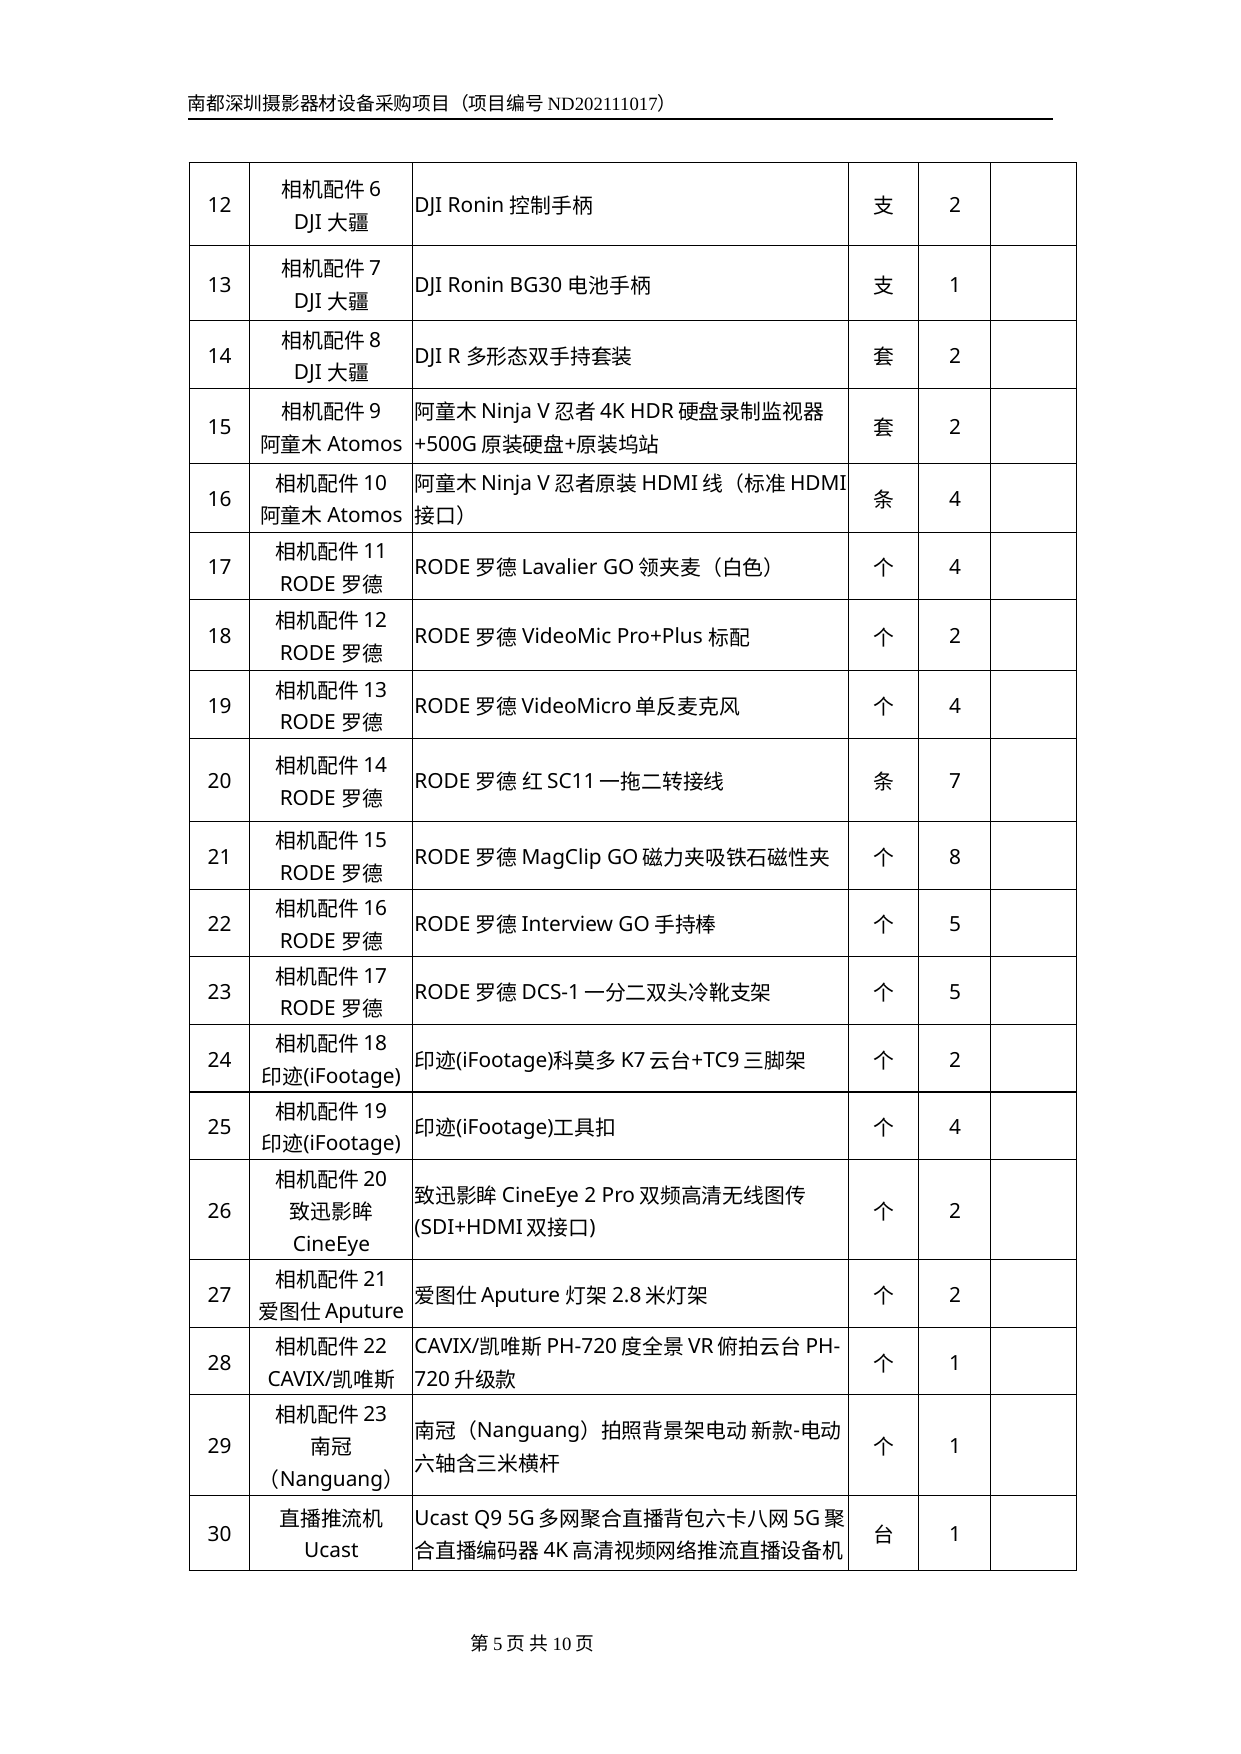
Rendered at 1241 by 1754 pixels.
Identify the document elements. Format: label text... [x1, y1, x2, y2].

table_cell 个 [849, 1260, 918, 1327]
table_cell RODE 罗德DCS-1一分二双头冷靴支架 [413, 957, 848, 1024]
table_cell 套 [849, 321, 918, 388]
table_cell RODE 罗德Lavalier GO领夹麦（白色） [413, 533, 848, 599]
table_cell 个 [849, 1328, 918, 1394]
table_cell 21 [190, 822, 249, 889]
table_cell [991, 1395, 1076, 1494]
table_cell [991, 321, 1076, 388]
table_cell 2 [919, 321, 990, 388]
table_cell RODE 罗德 VideoMic Pro+Plus 标配 [413, 600, 848, 670]
table_cell 4 [919, 533, 990, 599]
table_cell [991, 163, 1076, 245]
table_cell 16 [190, 464, 249, 532]
table_cell 相机配件15 RODE 罗德 [250, 822, 412, 889]
table_cell 5 [919, 890, 990, 956]
table_cell [991, 533, 1076, 599]
table_cell 个 [849, 1025, 918, 1091]
table_cell 4 [919, 1093, 990, 1159]
table_cell 1 [919, 246, 990, 320]
table_cell 7 [919, 739, 990, 821]
table_cell [991, 1160, 1076, 1259]
table_cell 直播推流机 Ucast [250, 1496, 412, 1569]
table_cell 2 [919, 1160, 990, 1259]
table_cell 2 [919, 600, 990, 670]
table_cell 13 [190, 246, 249, 320]
table_cell 支 [849, 163, 918, 245]
table_cell 相机配件10 阿童木 Atomos [250, 464, 412, 532]
table_cell 个 [849, 1093, 918, 1159]
table_cell 相机配件19 印迹(iFootage) [250, 1093, 412, 1159]
table_cell 个 [849, 671, 918, 738]
table_cell Ucast Q9 5G多网聚合直播背包六卡八网5G聚合直播编码器4K高清视频网络推流直播设备机 [413, 1496, 848, 1569]
table_cell 4 [919, 671, 990, 738]
table_cell 相机配件7 DJI 大疆 [250, 246, 412, 320]
table_cell 1 [919, 1328, 990, 1394]
table_cell 套 [849, 389, 918, 463]
table_cell [991, 739, 1076, 821]
table_cell 阿童木Ninja V忍者原装HDMI线（标准HDMI接口） [413, 464, 848, 532]
table_cell 2 [919, 389, 990, 463]
table_cell RODE 罗德 红SC11一拖二转接线 [413, 739, 848, 821]
table_cell 18 [190, 600, 249, 670]
table_cell 相机配件13 RODE 罗德 [250, 671, 412, 738]
table_cell 30 [190, 1496, 249, 1569]
table_cell 个 [849, 1160, 918, 1259]
table_cell 25 [190, 1093, 249, 1159]
table_cell 17 [190, 533, 249, 599]
table_cell RODE 罗德Interview GO手持棒 [413, 890, 848, 956]
table_cell 相机配件9 阿童木 Atomos [250, 389, 412, 463]
table_cell 5 [919, 957, 990, 1024]
table_cell [991, 389, 1076, 463]
table_cell 相机配件6 DJI 大疆 [250, 163, 412, 245]
table_cell 24 [190, 1025, 249, 1091]
table_cell 20 [190, 739, 249, 821]
table_cell 相机配件8 DJI 大疆 [250, 321, 412, 388]
table_cell [991, 464, 1076, 532]
table_cell 19 [190, 671, 249, 738]
table_cell DJI Ronin BG30 电池手柄 [413, 246, 848, 320]
table_cell 个 [849, 890, 918, 956]
table_cell 28 [190, 1328, 249, 1394]
table_cell 相机配件11 RODE 罗德 [250, 533, 412, 599]
table_cell 南冠（Nanguang）拍照背景架电动 新款-电动六轴含三米横杆 [413, 1395, 848, 1494]
table_cell 2 [919, 163, 990, 245]
table_cell 26 [190, 1160, 249, 1259]
table_cell 阿童木Ninja V忍者4K HDR硬盘录制监视器+500G原装硬盘+原装坞站 [413, 389, 848, 463]
table_cell 致迅影眸CineEye 2 Pro双频高清无线图传(SDI+HDMI双接口) [413, 1160, 848, 1259]
table_cell 相机配件21 爱图仕Aputure [250, 1260, 412, 1327]
table_cell 27 [190, 1260, 249, 1327]
table_cell 23 [190, 957, 249, 1024]
table_cell [991, 671, 1076, 738]
table_cell RODE 罗德VideoMicro单反麦克风 [413, 671, 848, 738]
table_cell [991, 1496, 1076, 1569]
table_cell [991, 1025, 1076, 1091]
table_cell 相机配件17 RODE 罗德 [250, 957, 412, 1024]
table_cell 个 [849, 822, 918, 889]
table_cell DJI R 多形态双手持套装 [413, 321, 848, 388]
table_cell 12 [190, 163, 249, 245]
table_cell DJI Ronin 控制手柄 [413, 163, 848, 245]
table_cell 相机配件18 印迹(iFootage) [250, 1025, 412, 1091]
table_cell 相机配件14 RODE 罗德 [250, 739, 412, 821]
table_cell 2 [919, 1260, 990, 1327]
table_cell 1 [919, 1395, 990, 1494]
table_cell 相机配件20 致迅影眸CineEye [250, 1160, 412, 1259]
table_cell [991, 1328, 1076, 1394]
table_cell [991, 957, 1076, 1024]
table_cell 相机配件22 CAVIX/凯唯斯 [250, 1328, 412, 1394]
table_cell RODE 罗德MagClip GO磁力夹吸铁石磁性夹 [413, 822, 848, 889]
table_cell 8 [919, 822, 990, 889]
table_cell 个 [849, 1395, 918, 1494]
table_cell 条 [849, 739, 918, 821]
table_cell 14 [190, 321, 249, 388]
table_cell 29 [190, 1395, 249, 1494]
table_cell 相机配件16 RODE 罗德 [250, 890, 412, 956]
table_cell 相机配件12 RODE 罗德 [250, 600, 412, 670]
table_cell 个 [849, 600, 918, 670]
table_cell 2 [919, 1025, 990, 1091]
table_cell 印迹(iFootage)工具扣 [413, 1093, 848, 1159]
table_cell CAVIX/凯唯斯 PH-720度全景VR俯拍云台 PH-720升级款 [413, 1328, 848, 1394]
table_cell 条 [849, 464, 918, 532]
table_cell 22 [190, 890, 249, 956]
table_cell 印迹(iFootage)科莫多 K7云台+TC9三脚架 [413, 1025, 848, 1091]
table_cell 台 [849, 1496, 918, 1569]
table_cell 支 [849, 246, 918, 320]
table_cell 4 [919, 464, 990, 532]
table_cell 个 [849, 533, 918, 599]
table_cell 1 [919, 1496, 990, 1569]
table_cell 爱图仕Aputure 灯架 2.8米灯架 [413, 1260, 848, 1327]
table_cell [991, 600, 1076, 670]
table_cell [991, 890, 1076, 956]
table_cell [991, 822, 1076, 889]
table_cell [991, 1260, 1076, 1327]
table_cell [991, 246, 1076, 320]
table_cell 相机配件23 南冠（Nanguang） [250, 1395, 412, 1494]
table_cell 15 [190, 389, 249, 463]
table_cell 个 [849, 957, 918, 1024]
table_cell [991, 1093, 1076, 1159]
